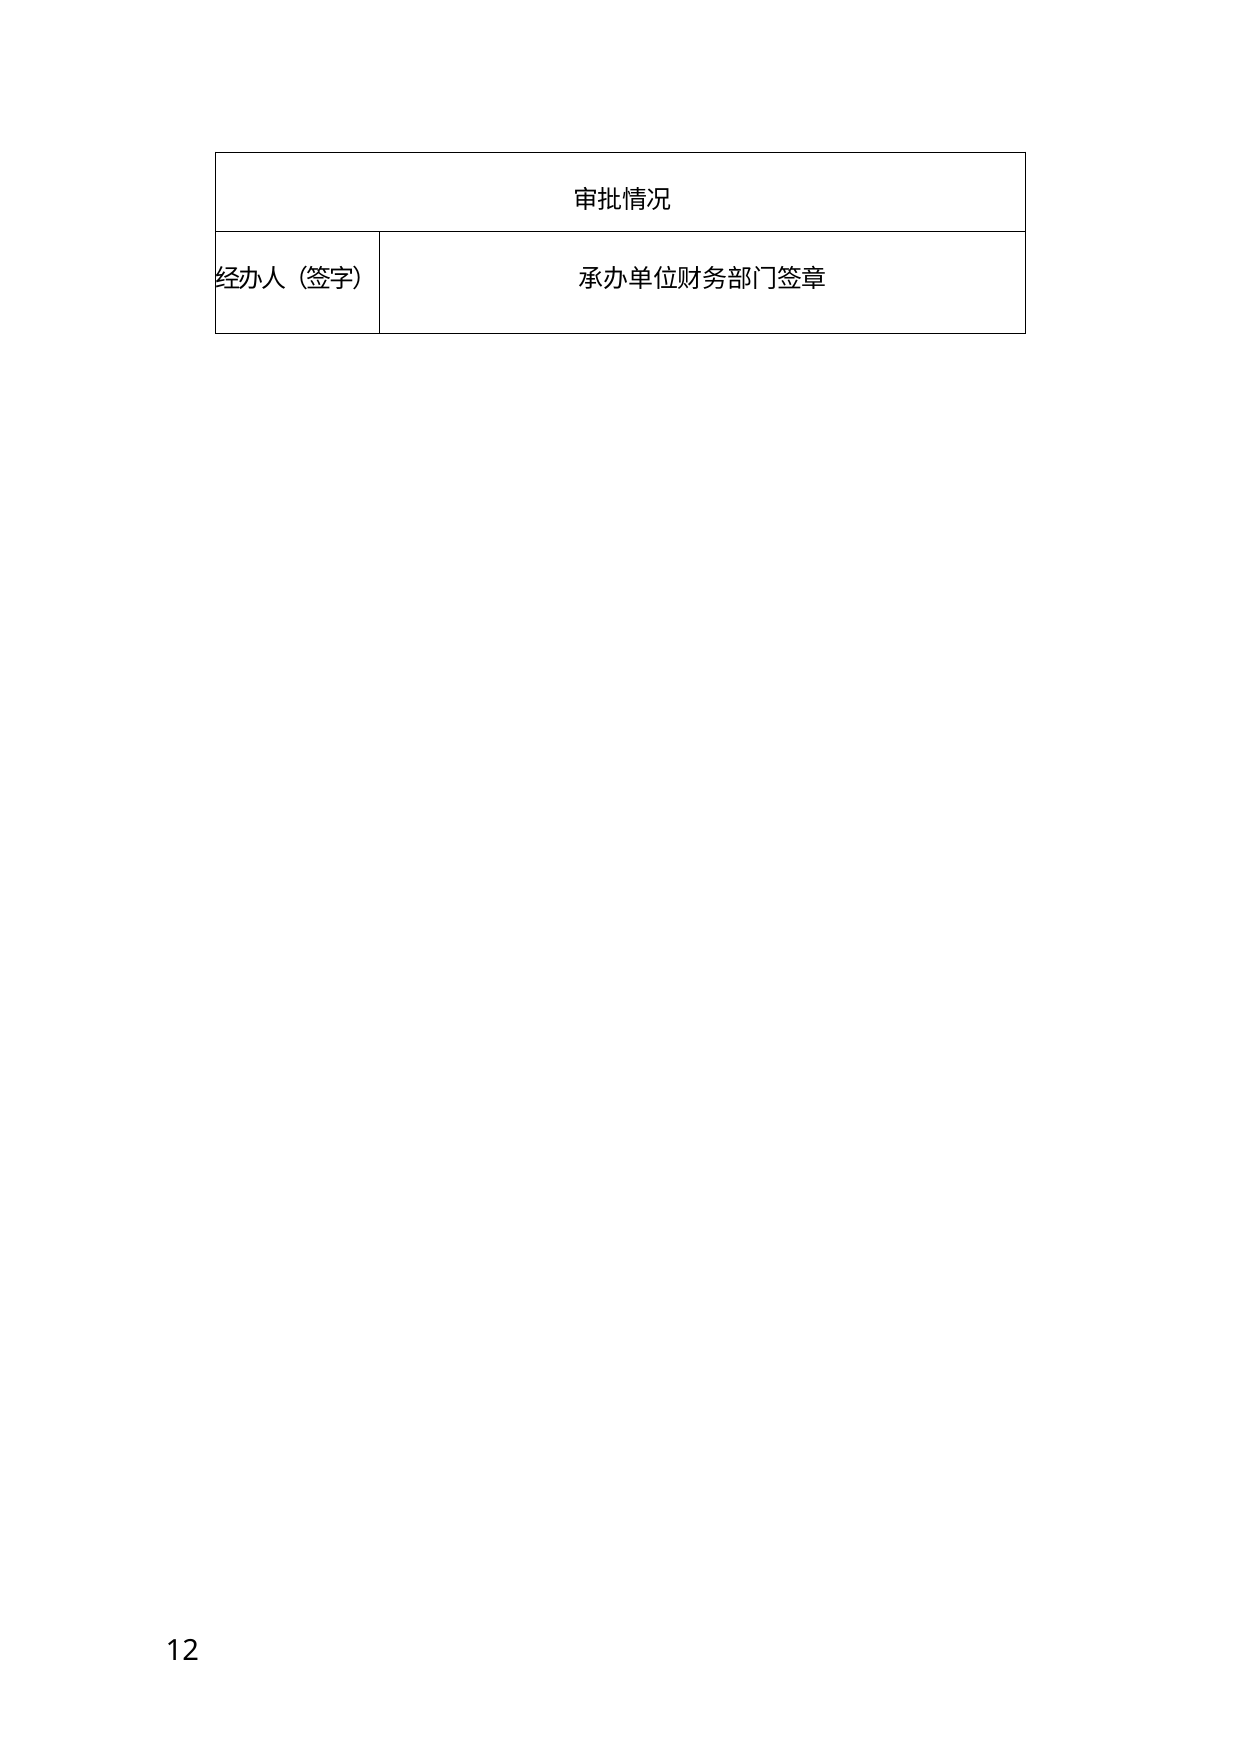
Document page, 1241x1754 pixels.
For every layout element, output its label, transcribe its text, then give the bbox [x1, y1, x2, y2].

table_cell 经办人（签字） [216, 232, 379, 333]
table_cell 审批情况 [216, 153, 1025, 231]
table_cell 承办单位财务部门签章 [380, 232, 1025, 333]
